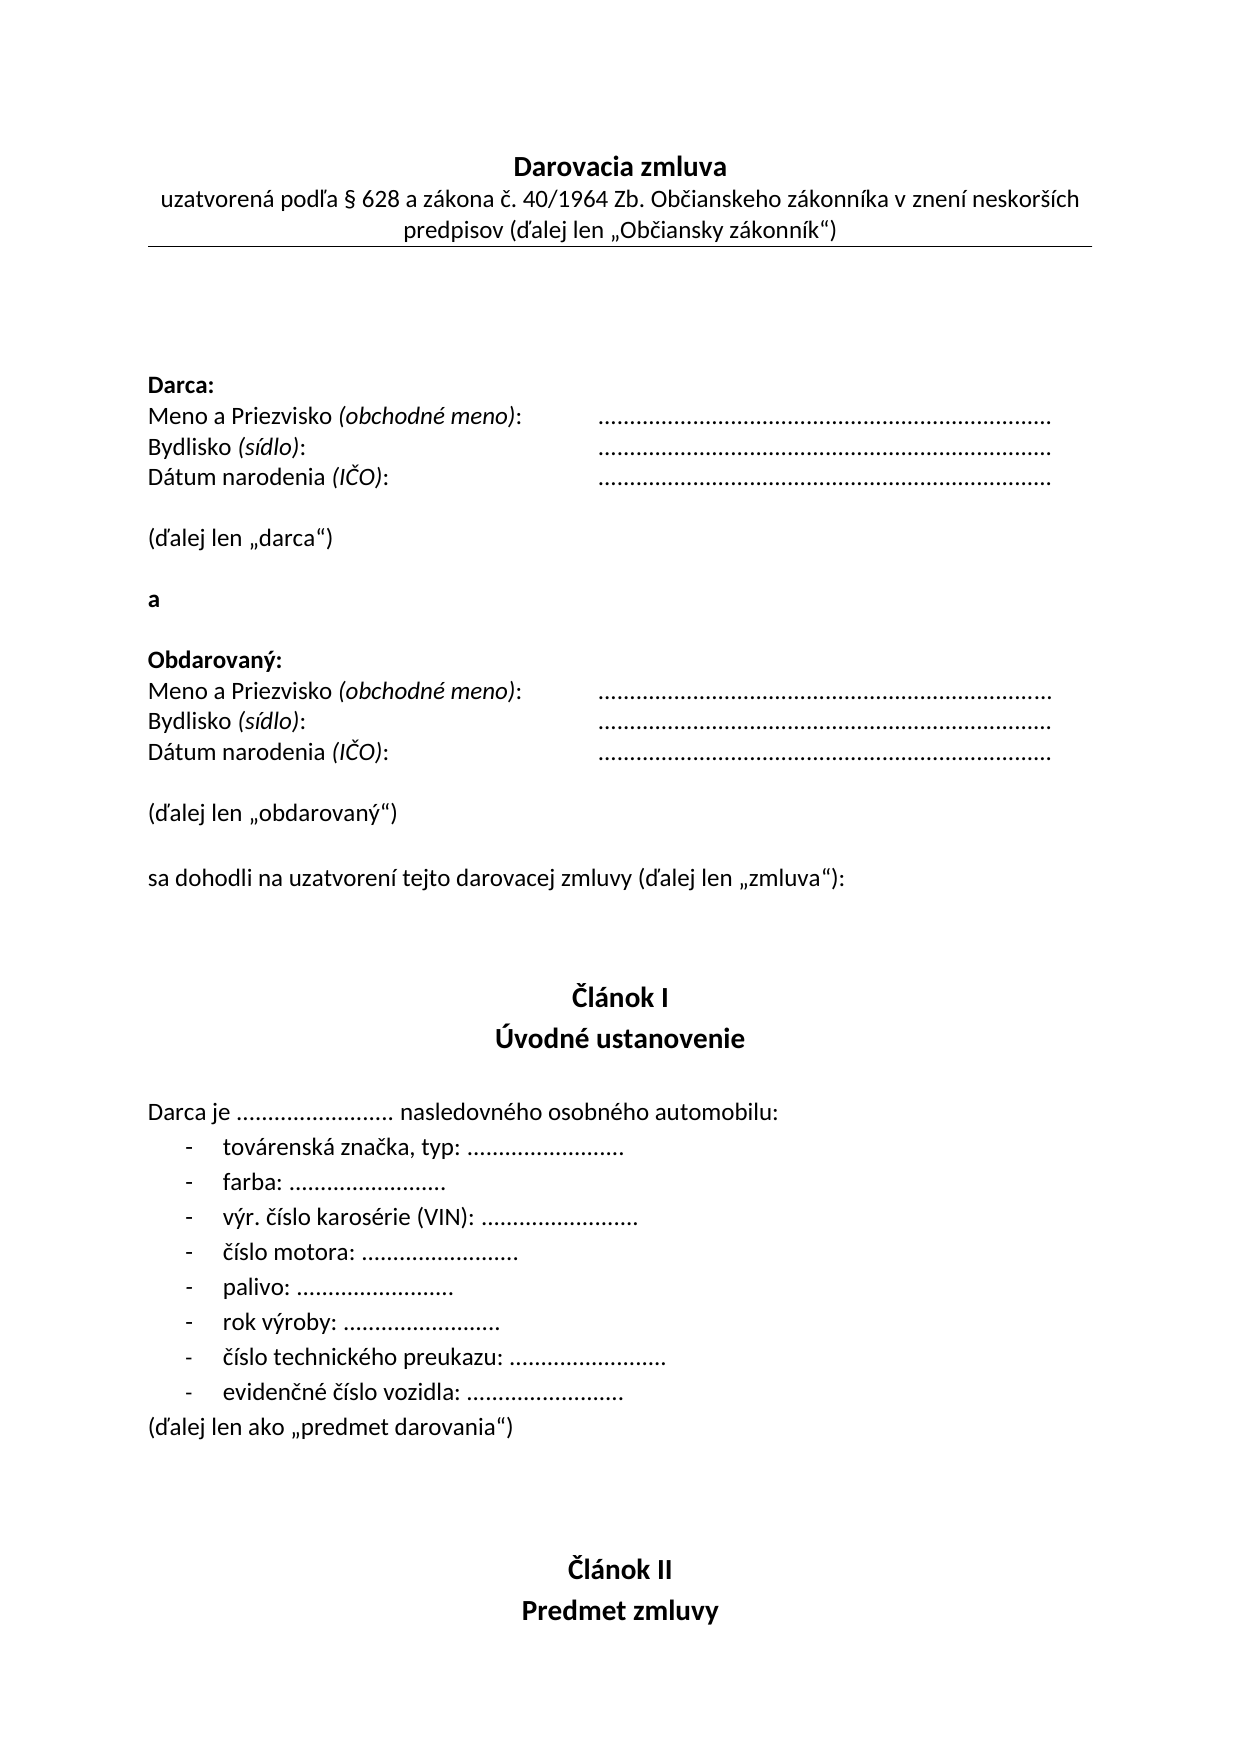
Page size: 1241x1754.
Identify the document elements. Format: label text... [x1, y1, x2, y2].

text Dátum narodenia (IČO): ........................................................................ [148, 736, 1092, 766]
text sa dohodli na uzatvorení tejto darovacej zmluvy (ďalej len „zmluva“): [148, 862, 1092, 893]
text Úvodné ustanovenie [148, 1020, 1092, 1056]
text (ďalej len „obdarovaný“) [148, 797, 1092, 827]
list továrenská značka, typ: ......................... [185, 1131, 1092, 1162]
text Obdarovaný: [148, 644, 1092, 675]
text Článok I [148, 979, 1092, 1015]
list evidenčné číslo vozidla: ......................... [185, 1376, 1092, 1407]
text Darca: [148, 369, 1092, 400]
text Bydlisko (sídlo): ........................................................................ [148, 705, 1092, 736]
text Meno a Priezvisko (obchodné meno): ........................................................................ [148, 400, 1092, 431]
text (ďalej len ako „predmet darovania“) [148, 1411, 1087, 1442]
list farba: ......................... [185, 1166, 1092, 1197]
list výr. číslo karosérie (VIN): ......................... [185, 1201, 1092, 1232]
list rok výroby: ......................... [185, 1306, 1092, 1337]
text Bydlisko (sídlo): ........................................................................ [148, 431, 1092, 461]
text a [148, 583, 1092, 614]
list číslo technického preukazu: ......................... [185, 1341, 1092, 1372]
text Dátum narodenia (IČO): ........................................................................ [148, 461, 1092, 492]
text Darca je ......................... nasledovného osobného automobilu: [148, 1096, 1082, 1127]
text Článok II [148, 1551, 1092, 1587]
list číslo motora: ......................... [185, 1236, 1092, 1267]
text Predmet zmluvy [148, 1592, 1092, 1628]
list palivo: ......................... [185, 1271, 1092, 1302]
text Meno a Priezvisko (obchodné meno): ........................................................................ [148, 675, 1092, 705]
text uzatvorená podľa § 628 a zákona č. 40/1964 Zb. Občianskeho zákonníka v znení neskorších predpisov (ďalej len „Občiansky zákonník“) [148, 183, 1092, 246]
text Darovacia zmluva [148, 148, 1092, 183]
text (ďalej len „darca“) [148, 522, 1092, 553]
